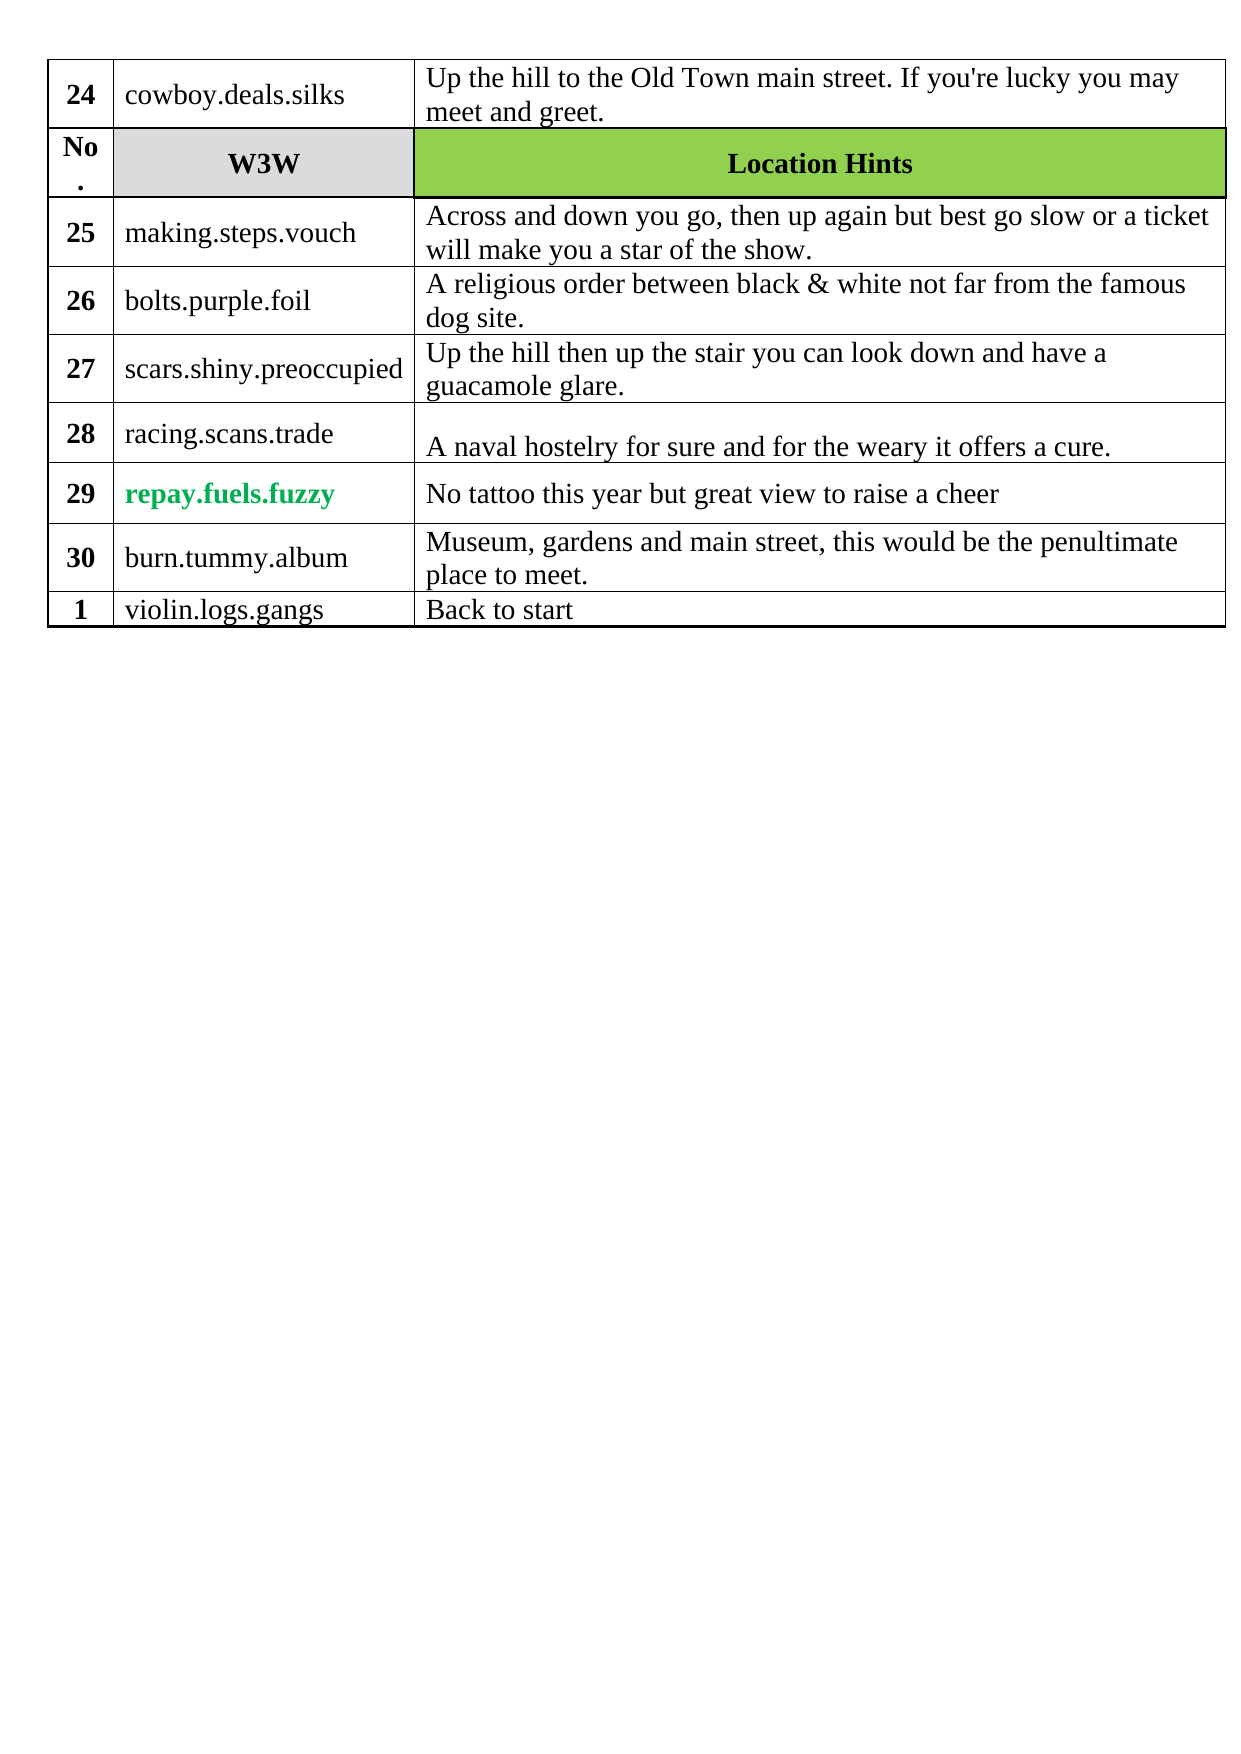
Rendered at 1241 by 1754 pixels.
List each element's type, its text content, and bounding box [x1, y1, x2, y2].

table_cell 29 [49, 463, 113, 523]
table_cell 24 [49, 60, 113, 127]
table_cell Museum, gardens and main street, this would be the penultimate place to meet. [415, 524, 1225, 591]
table_cell W3W [114, 129, 413, 196]
table_cell cowboy.deals.silks [114, 60, 414, 127]
table_cell 25 [49, 198, 113, 266]
table_cell Across and down you go, then up again but best go slow or a ticket will make you a star of the show. [415, 199, 1225, 266]
table_cell 30 [49, 524, 113, 591]
table_cell A religious order between black & white not far from the famous dog site. [415, 267, 1225, 334]
table_cell violin.logs.gangs [114, 592, 414, 625]
table_cell making.steps.vouch [114, 198, 414, 266]
table_cell Up the hill to the Old Town main street. If you're lucky you may meet and greet. [415, 60, 1225, 127]
table_cell repay.fuels.fuzzy [114, 463, 414, 523]
table_cell 28 [49, 403, 113, 462]
table_cell racing.scans.trade [114, 403, 414, 462]
table_cell A naval hostelry for sure and for the weary it offers a cure. [415, 403, 1225, 462]
table_cell 26 [49, 267, 113, 334]
table_cell Back to start [415, 592, 1225, 625]
table_cell 27 [49, 335, 113, 402]
table_cell Up the hill then up the stair you can look down and have a guacamole glare. [415, 335, 1225, 402]
table_cell bolts.purple.foil [114, 267, 414, 334]
table_cell Location Hints [415, 129, 1225, 196]
table_cell No tattoo this year but great view to raise a cheer [415, 463, 1225, 523]
table_cell burn.tummy.album [114, 524, 414, 591]
table_cell No. [49, 129, 113, 196]
table_cell 1 [49, 592, 113, 625]
table_cell scars.shiny.preoccupied [114, 335, 414, 402]
